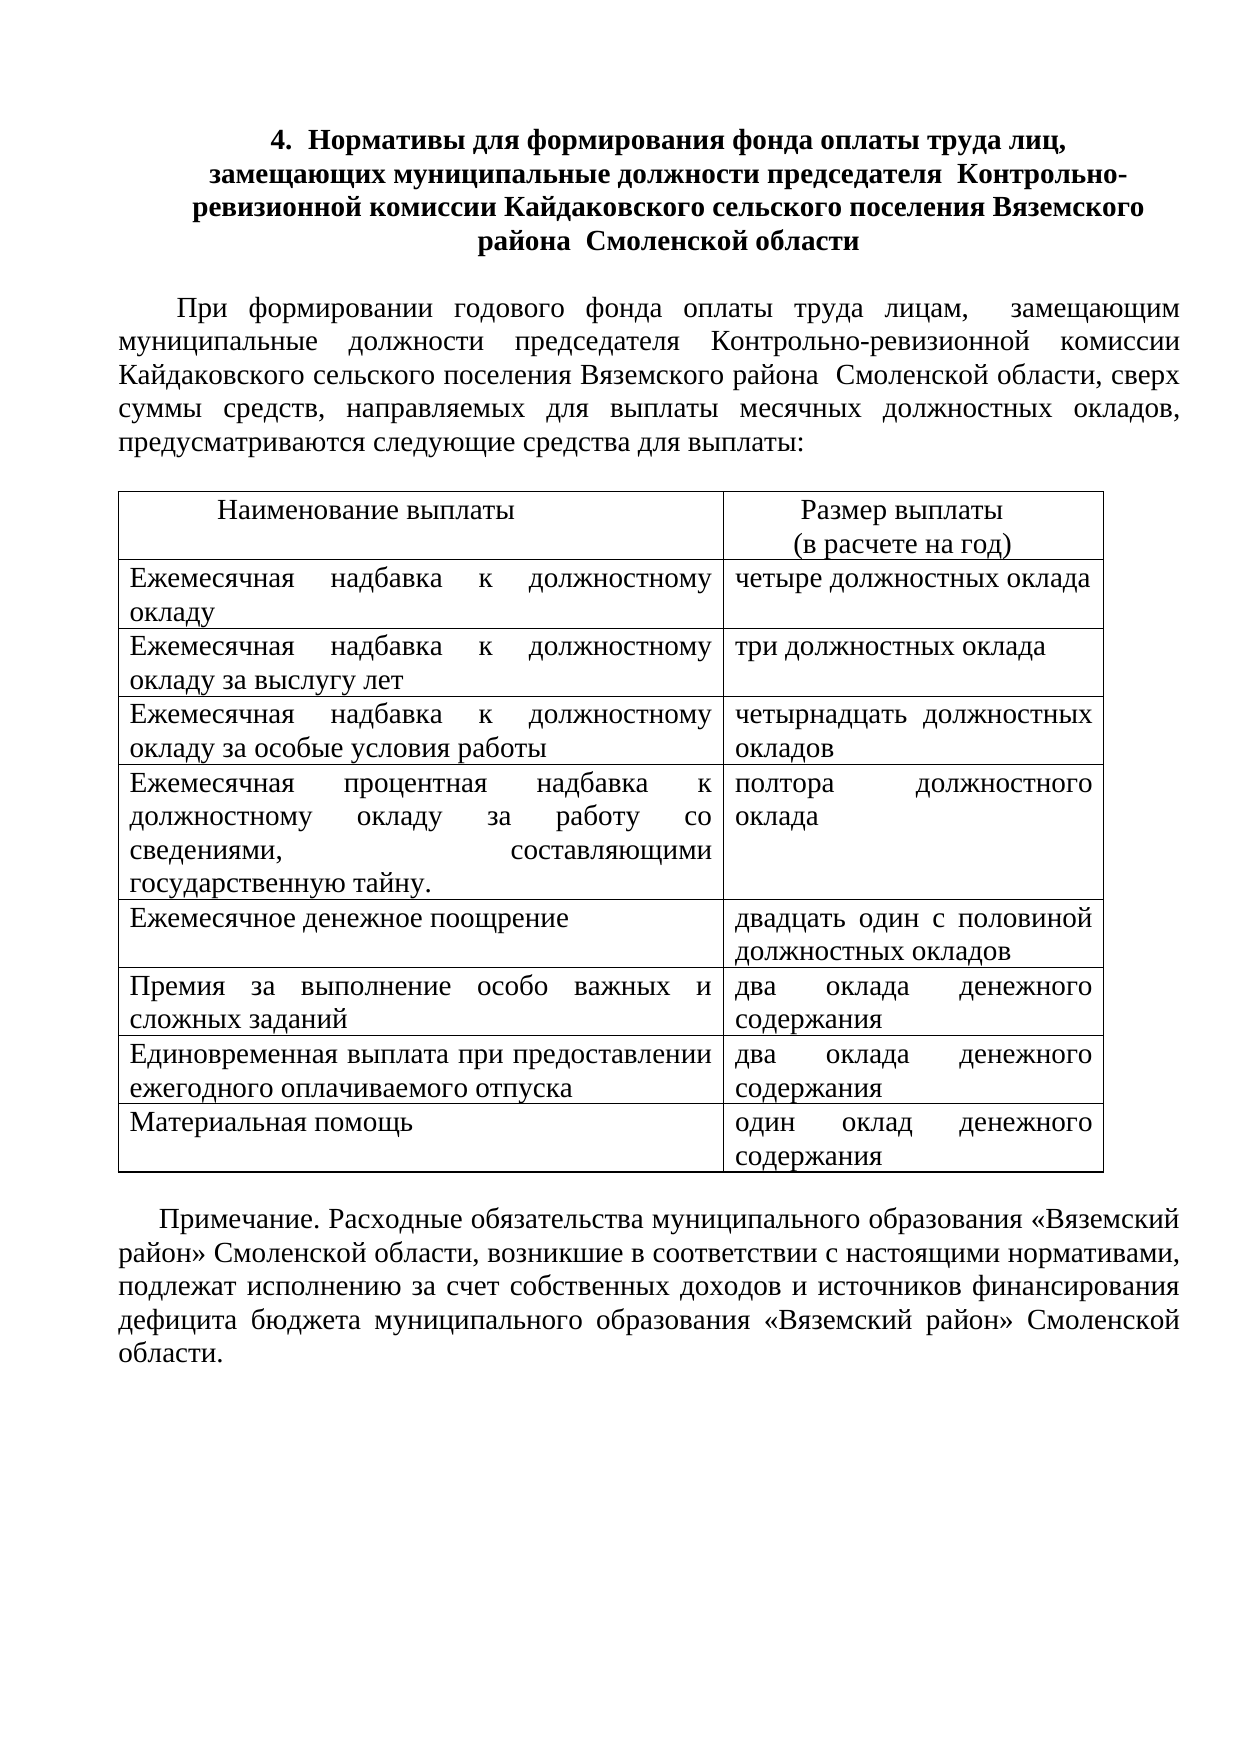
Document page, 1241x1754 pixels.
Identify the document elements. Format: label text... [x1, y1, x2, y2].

table_cell Единовременная выплата при предоставлении ежегодного оплачиваемого отпуска [119, 1036, 723, 1103]
table_cell два оклада денежного содержания [724, 1036, 1103, 1103]
table_cell двадцать один с половиной должностных окладов [724, 900, 1103, 967]
table_cell Ежемесячная надбавка к должностному окладу [119, 560, 723, 627]
text При формировании годового фонда оплаты труда лицам, замещающим муниципальные должности председателя Контрольно-ревизионной комиссии Кайдаковского сельского поселения Вяземского района Смоленской области, сверх суммы средств, направляемых для выплаты месячных должностных окладов, предусматриваются следующие средства для выплаты: [118, 290, 1181, 458]
table_cell Ежемесячное денежное поощрение [119, 900, 723, 967]
table_cell Премия за выполнение особо важных и сложных заданий [119, 968, 723, 1035]
text Примечание. Расходные обязательства муниципального образования «Вяземский район» Смоленской области, возникшие в соответствии с настоящими нормативами, подлежат исполнению за счет собственных доходов и источников финансирования дефицита бюджета муниципального образования «Вяземский район» Смоленской области. [118, 1201, 1181, 1369]
table_cell два оклада денежного содержания [724, 968, 1103, 1035]
table_cell один оклад денежного содержания [724, 1104, 1103, 1171]
table_cell полтора должностного оклада [724, 765, 1103, 899]
text замещающих муниципальные должности председателя Контрольно-ревизионной комиссии Кайдаковского сельского поселения Вяземского района Смоленской области [156, 156, 1181, 256]
table_cell четырнадцать должностных окладов [724, 697, 1103, 764]
table_cell Ежемесячная процентная надбавка к должностному окладу за работу со сведениями, составляющими государственную тайну. [119, 765, 723, 899]
list Нормативы для формирования фонда оплаты труда лиц, [156, 122, 1181, 156]
table_header Размер выплаты (в расчете на год) [724, 492, 1103, 559]
table_cell три должностных оклада [724, 629, 1103, 696]
table_cell четыре должностных оклада [724, 560, 1103, 627]
table_cell Ежемесячная надбавка к должностному окладу за особые условия работы [119, 697, 723, 764]
table_header Наименование выплаты [119, 492, 723, 559]
table_cell Ежемесячная надбавка к должностному окладу за выслугу лет [119, 629, 723, 696]
table_cell Материальная помощь [119, 1104, 723, 1171]
